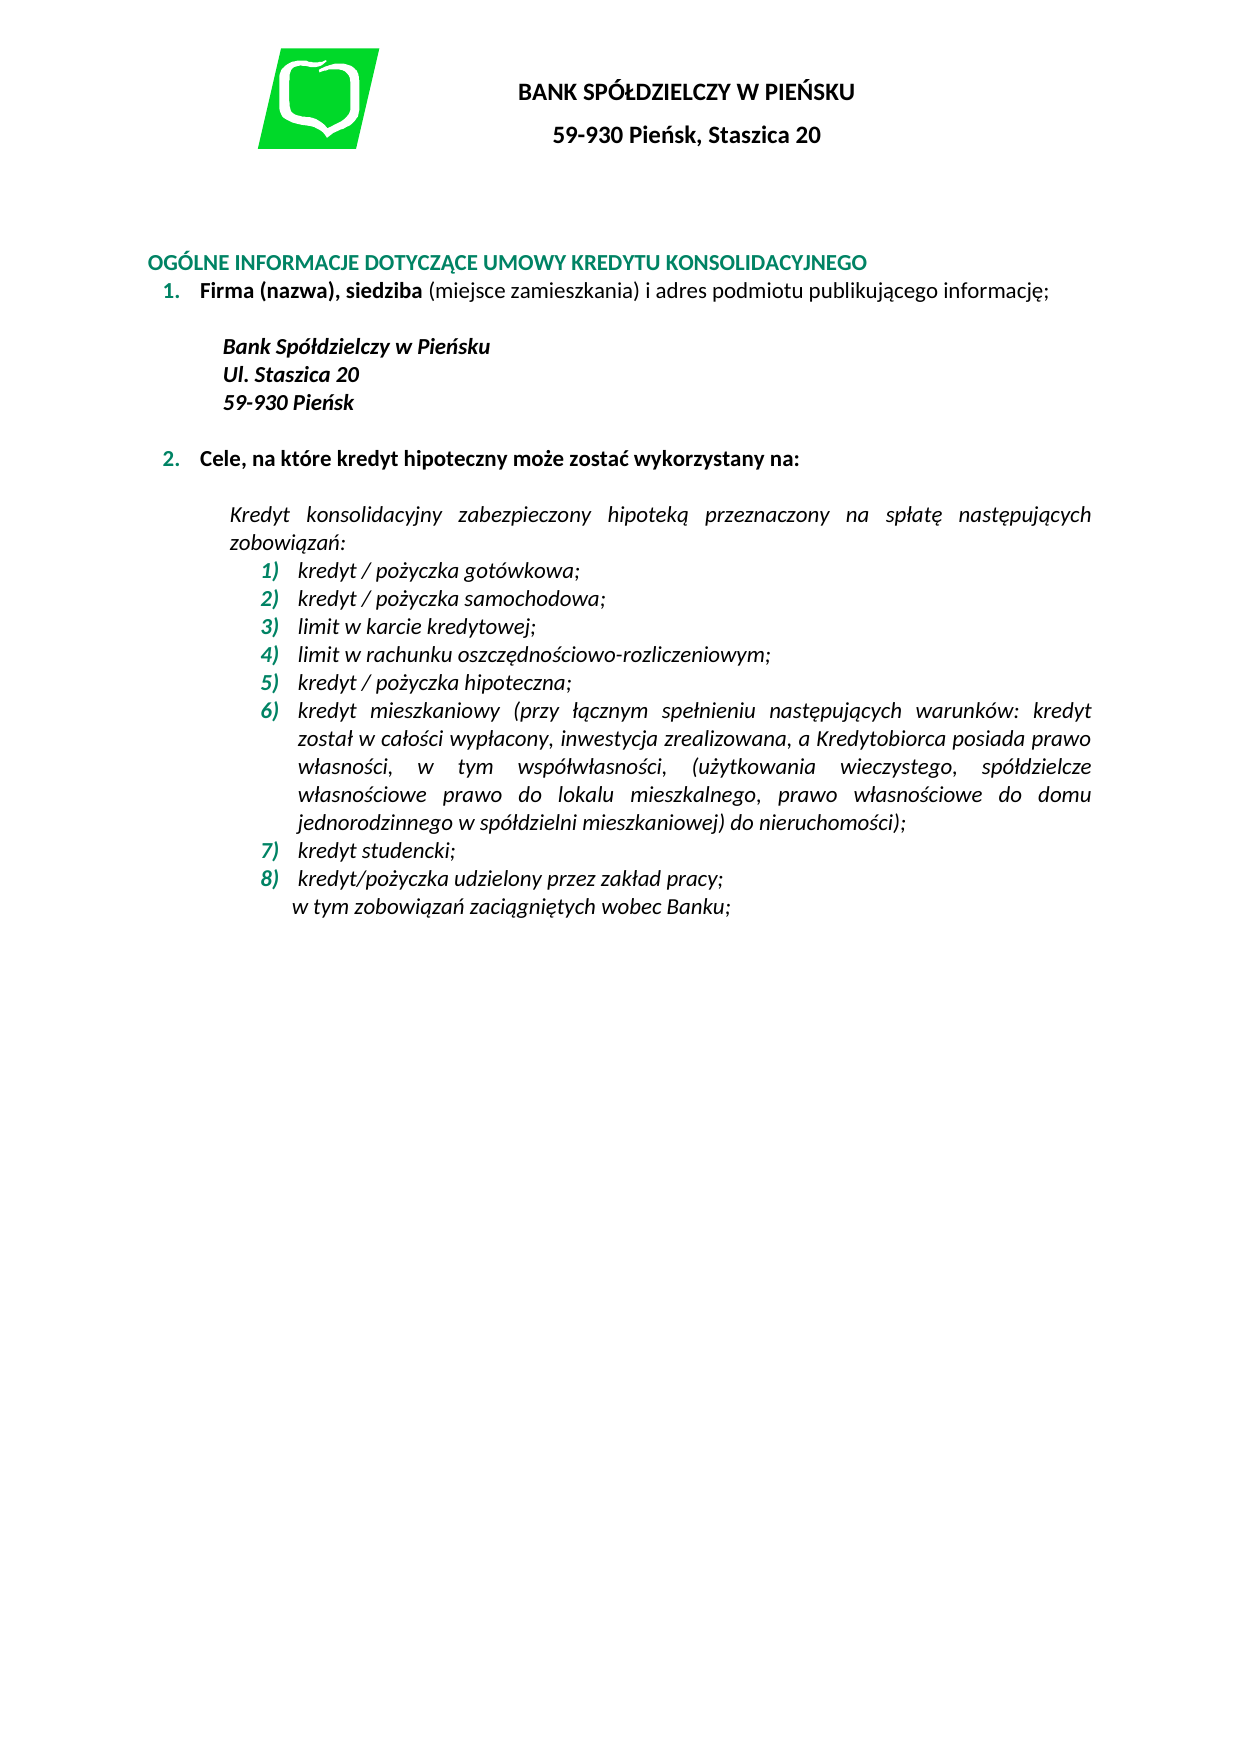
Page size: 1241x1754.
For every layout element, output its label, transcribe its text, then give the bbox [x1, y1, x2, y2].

list kredyt / pożyczka samochodowa; [260, 584, 1093, 612]
list Cele, na które kredyt hipoteczny może zostać wykorzystany na: [162, 444, 1093, 472]
text Kredyt konsolidacyjny zabezpieczony hipoteką przeznaczony na spłatę następujących zobowiązań: [229, 500, 1093, 556]
list kredyt / pożyczka gotówkowa; [260, 556, 1093, 584]
text 59-930 Pieńsk [223, 388, 1093, 416]
list kredyt / pożyczka hipoteczna; [260, 668, 1093, 696]
list limit w karcie kredytowej; [260, 612, 1093, 640]
text Bank Spółdzielczy w Pieńsku [223, 332, 1093, 360]
list limit w rachunku oszczędnościowo-rozliczeniowym; [260, 640, 1093, 668]
list kredyt studencki; [260, 836, 1093, 864]
text OGÓLNE INFORMACJE DOTYCZĄCE UMOWY KREDYTU KONSOLIDACYJNEGO [148, 248, 1093, 276]
list Firma (nazwa), siedziba (miejsce zamieszkania) i adres podmiotu publikującego informację; [162, 276, 1093, 304]
list kredyt/pożyczka udzielony przez zakład pracy; [260, 864, 1093, 892]
list kredyt mieszkaniowy (przy łącznym spełnieniu następujących warunków: kredyt został w całości wypłacony, inwestycja zrealizowana, a Kredytobiorca posiada prawo własności, w tym współwłasności, (użytkowania wieczystego, spółdzielcze własnościowe prawo do lokalu mieszkalnego, prawo własnościowe do domu jednorodzinnego w spółdzielni mieszkaniowej) do nieruchomości); [260, 696, 1093, 836]
text w tym zobowiązań zaciągniętych wobec Banku; [251, 892, 1093, 920]
text Ul. Staszica 20 [223, 360, 1093, 388]
